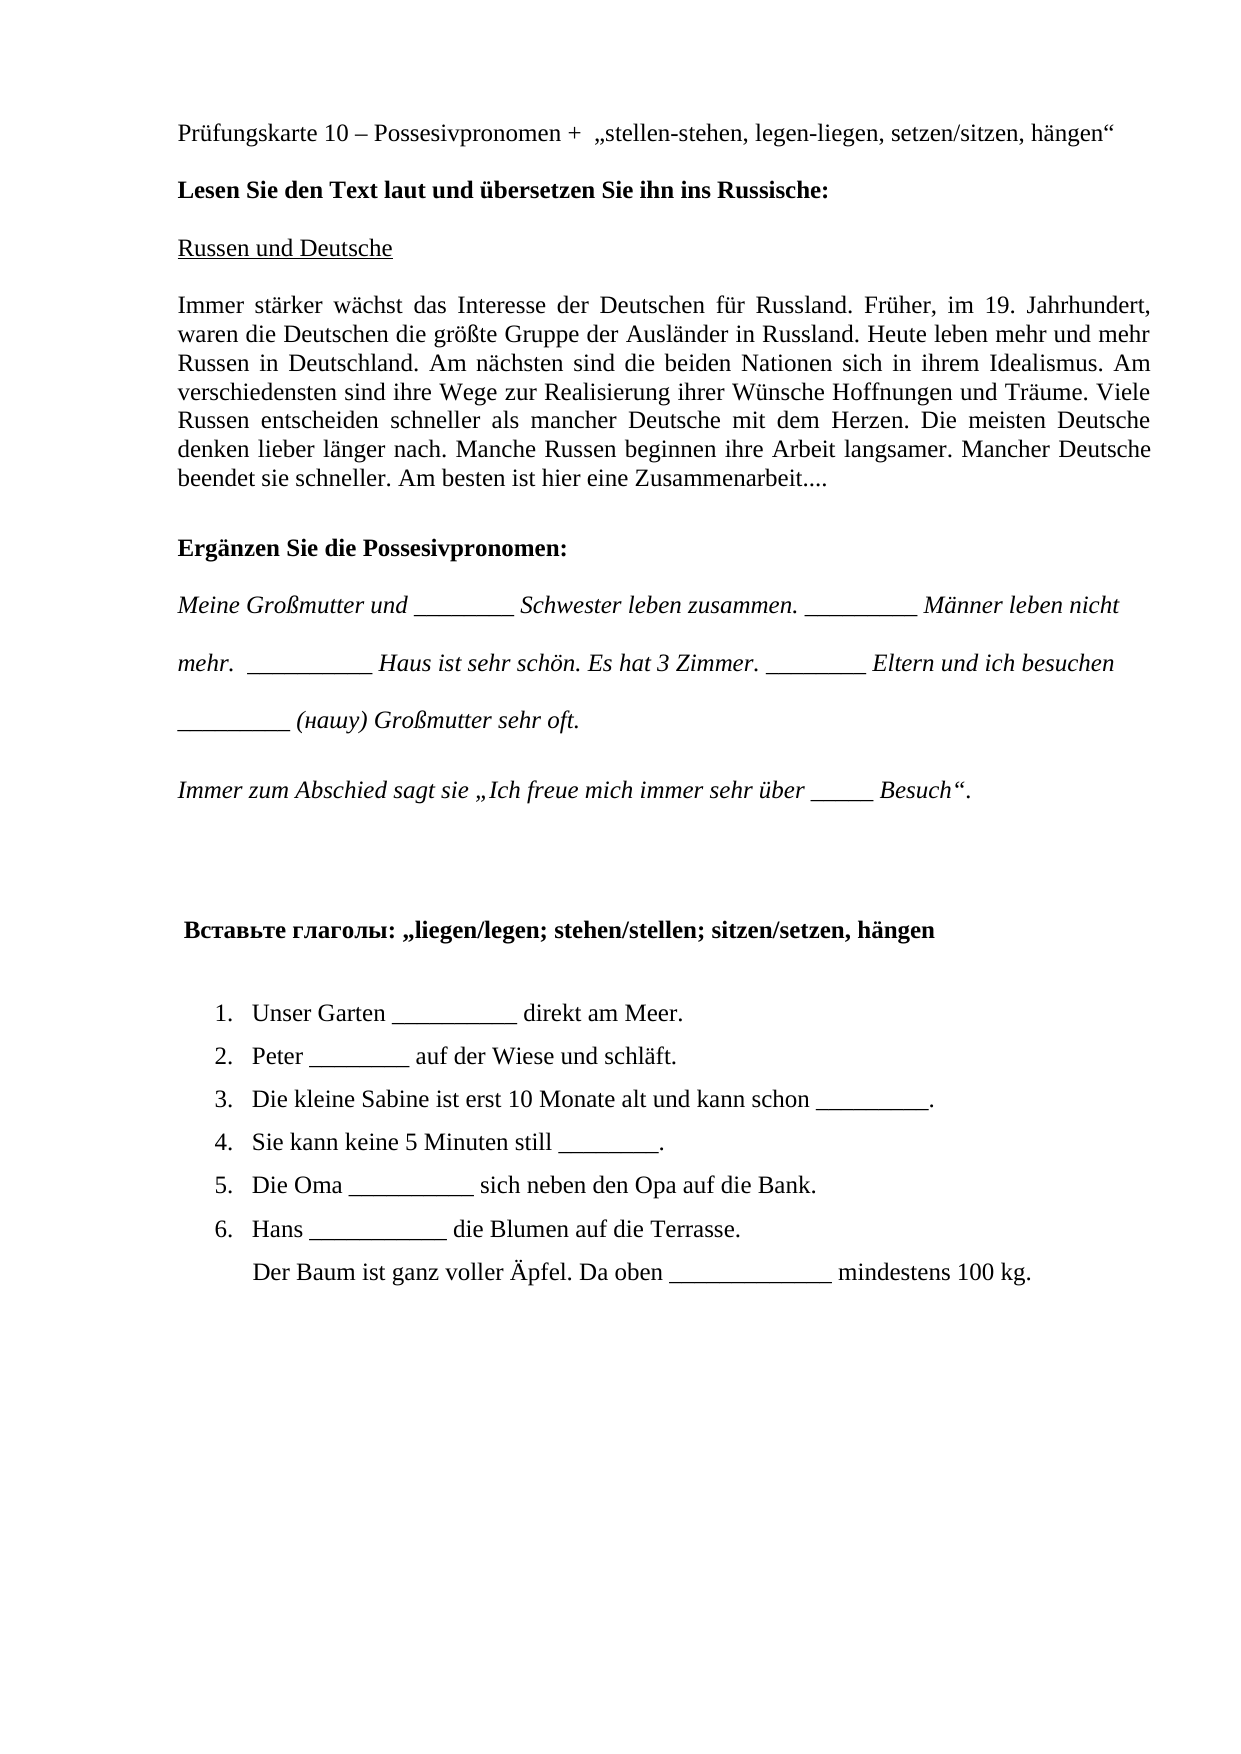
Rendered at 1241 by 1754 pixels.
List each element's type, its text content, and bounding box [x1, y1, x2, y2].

list Sie kann keine 5 Minuten still ________. [214, 1127, 1152, 1156]
text Der Baum ist ganz voller Äpfel. Da oben _____________ mindestens . [252, 1257, 1152, 1286]
text Russen und Deutsche [177, 233, 1152, 262]
list Unser Garten __________ direkt am Meer. [214, 998, 1152, 1027]
text Immer stärker wächst das Interesse der Deutschen für Russland. Früher, im 19. Jahrhundert, waren die Deutschen die größte Gruppe der Ausländer in Russland. Heute leben mehr und mehr Russen in Deutschland. Am nächsten sind die beiden Nationen sich in ihrem Idealismus. Am verschiedensten sind ihre Wege zur Realisierung ihrer Wünsche Hoffnungen und Träume. Viele Russen entscheiden schneller als mancher Deutsche mit dem Herzen. Die meisten Deutsche denken lieber länger nach. Manche Russen beginnen ihre Arbeit langsamer. Mancher Deutsche beendet sie schneller. Am besten ist hier eine Zusammenarbeit.... [177, 291, 1152, 492]
text Meine Großmutter und ________ Schwester leben zusammen. _________ Männer leben nicht mehr. __________ Haus ist sehr schön. Es hat 3 Zimmer. ________ Eltern und ich besuchen _________ (нашу) Großmutter sehr oft. [177, 591, 1152, 734]
list Hans ___________ die Blumen auf die Terrasse. [214, 1214, 1152, 1242]
text Prüfungskarte 10 – Possesivpronomen + „stellen-stehen, legen-liegen, setzen/sitzen, hängen“ [177, 118, 1152, 147]
text Lesen Sie den Text laut und übersetzen Sie ihn ins Russische: [177, 176, 1152, 204]
list Die Oma __________ sich neben den Opa auf die Bank. [214, 1171, 1152, 1199]
text Вставьте глаголы: „liegen/legen; stehen/stellen; sitzen/setzen, hängen [177, 916, 1152, 944]
text Immer zum Abschied sagt sie „Ich freue mich immer sehr über _____ Besuch“. [177, 776, 1152, 804]
list Peter ________ auf der Wiese und schläft. [214, 1041, 1152, 1070]
text Ergänzen Sie die Possesivpronomen: [177, 533, 1152, 562]
list Die kleine Sabine ist erst 10 Monate alt und kann schon _________. [214, 1084, 1152, 1113]
